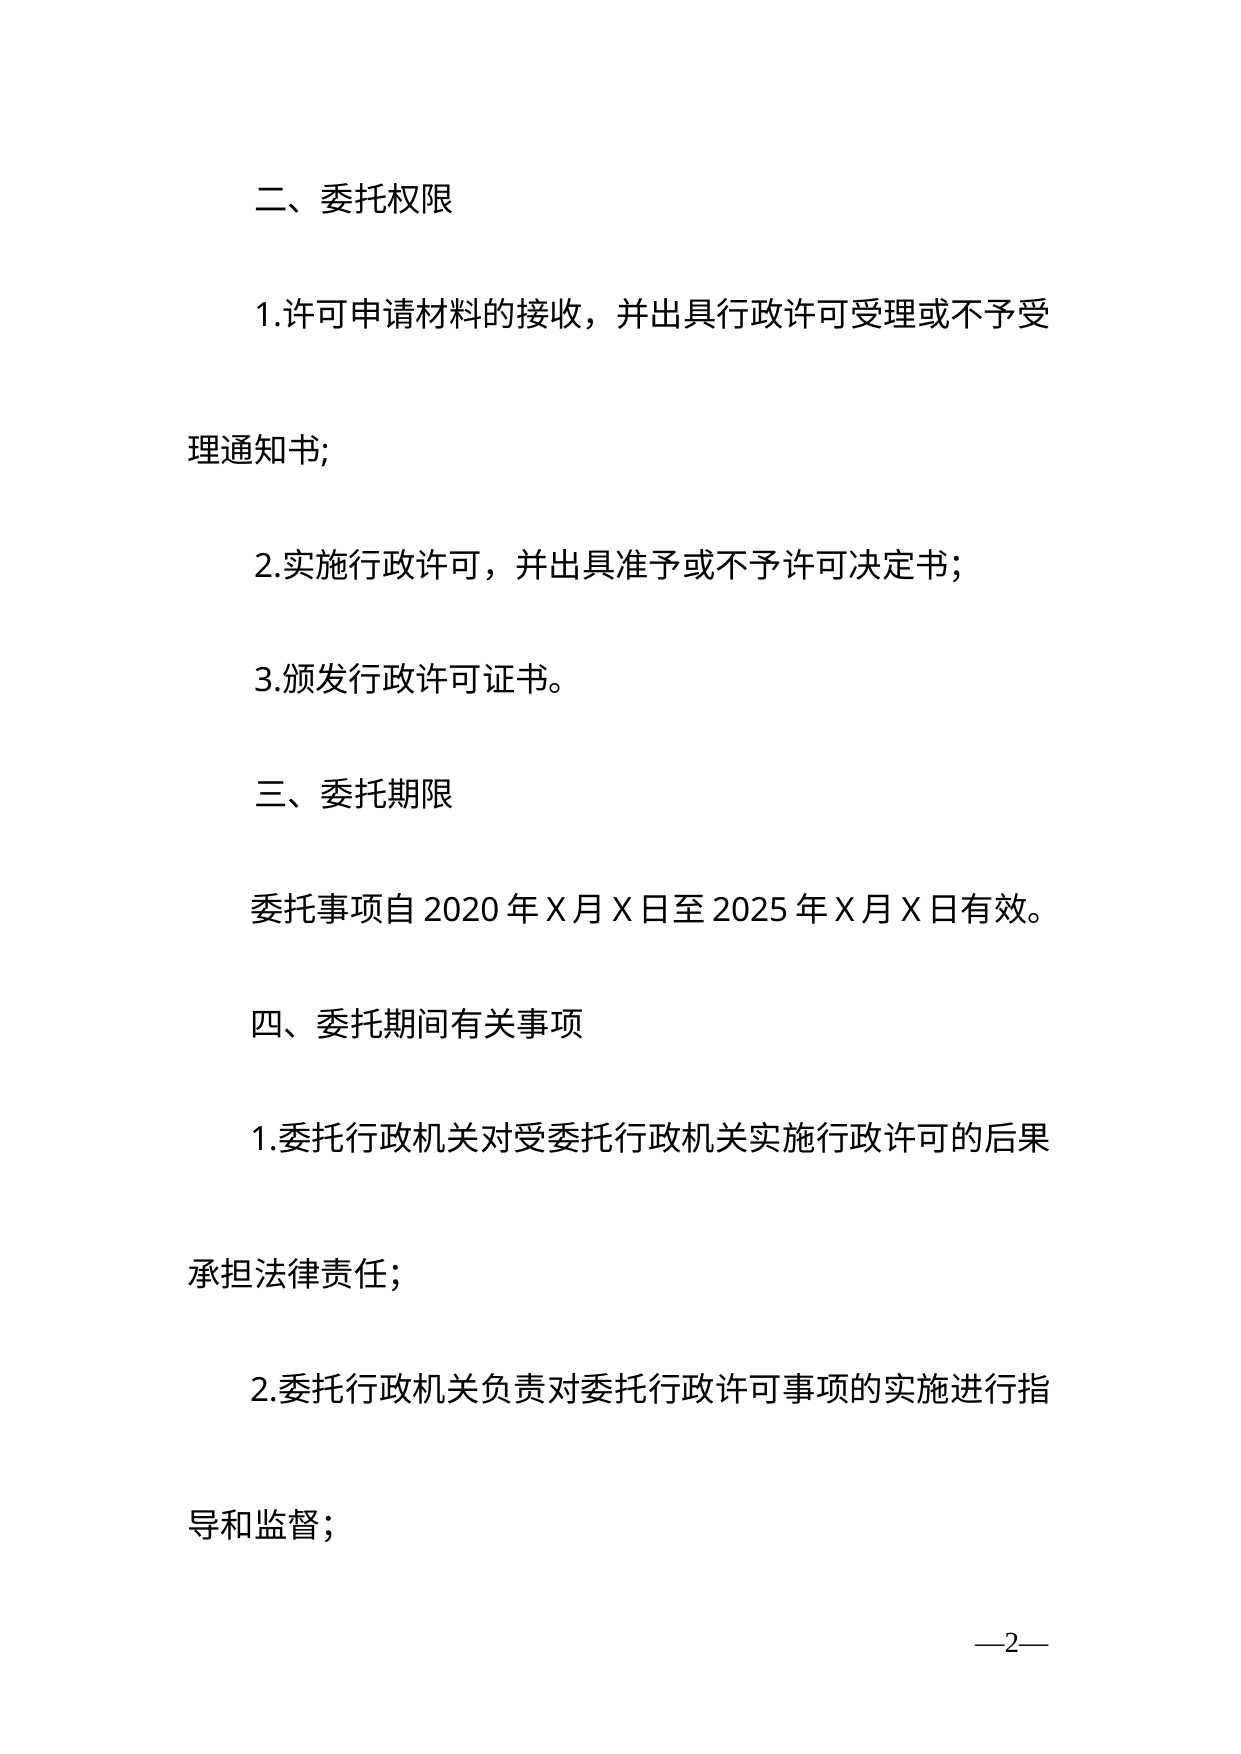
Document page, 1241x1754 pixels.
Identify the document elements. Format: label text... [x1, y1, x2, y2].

text 2.实施行政许可，并出具准予或不予许可决定书； [187, 517, 1053, 608]
text 2.委托行政机关负责对委托行政许可事项的实施进行指导和监督； [187, 1342, 1053, 1568]
text 四、委托期间有关事项 [187, 976, 1053, 1067]
text 1.委托行政机关对受委托行政机关实施行政许可的后果承担法律责任； [187, 1091, 1053, 1318]
text 1.许可申请材料的接收，并出具行政许可受理或不予受理通知书; [187, 267, 1053, 493]
text 委托事项自2020年X月X日至2025年X月X日有效。 [187, 862, 1053, 952]
text 3.颁发行政许可证书。 [187, 632, 1053, 723]
text 三、委托期限 [187, 747, 1053, 838]
text 二、委托权限 [187, 152, 1053, 243]
